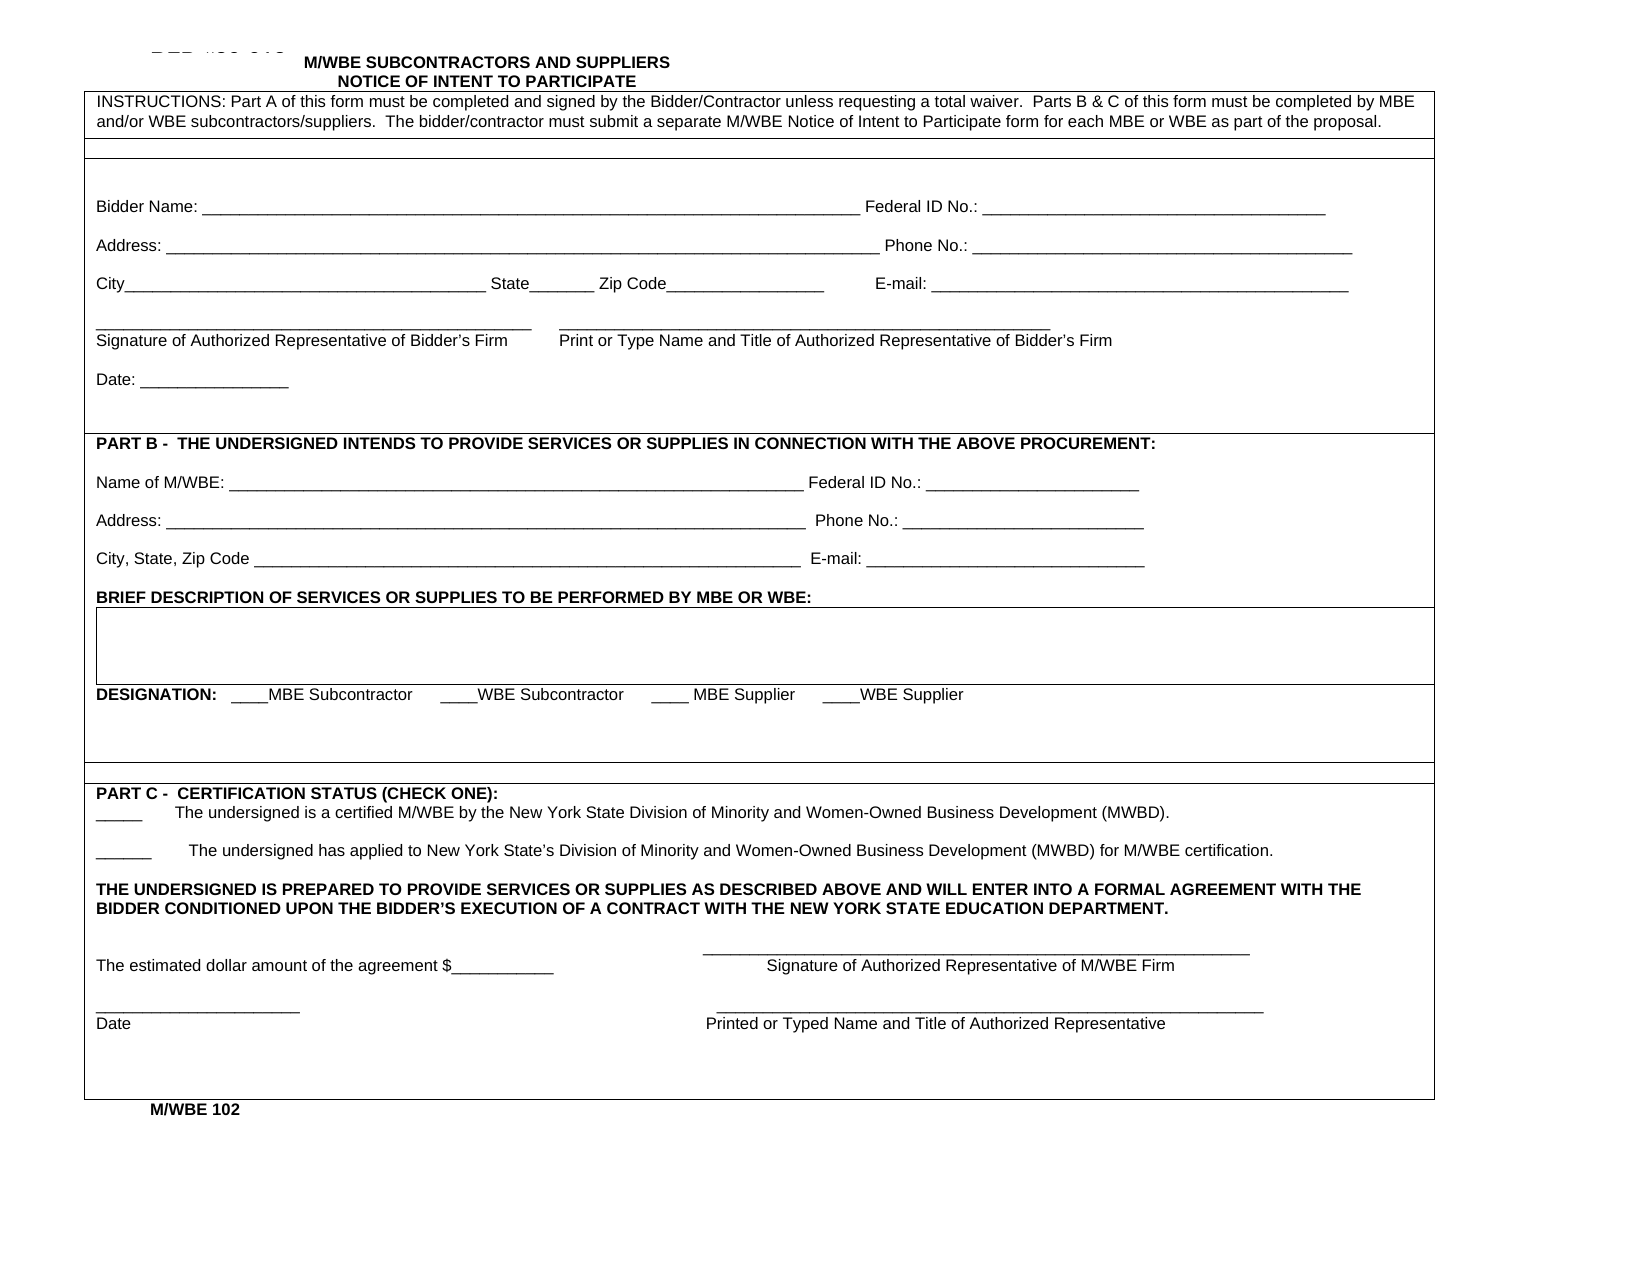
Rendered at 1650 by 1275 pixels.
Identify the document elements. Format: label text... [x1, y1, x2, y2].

table_header INSTRUCTIONS: Part A of this form must be completed and signed by the Bidder/Contractor unless requesting a total waiver. Parts B & C of this form must be completed by MBE and/or WBE subcontractors/suppliers. The bidder/contractor must submit a separate M/WBE Notice of Intent to Participate form for each MBE or WBE as part of the proposal. [85, 92, 1434, 137]
text NOTICE OF INTENT TO PARTICIPATE [150, 72, 1500, 91]
table_cell Bidder Name: _______________________________________________________________________ Federal ID No.: _____________________________________ Address: _____________________________________________________________________________ Phone No.: _________________________________________ City_______________________________________ State_______ Zip Code_________________ E-mail: _____________________________________________ _______________________________________________ _____________________________________________________ Signature of Authorized Representative of Bidder’s Firm Print or Type Name and Title of Authorized Representative of Bidder’s Firm Date: ________________ [85, 159, 1434, 433]
table_cell PART C - CERTIFICATION STATUS (CHECK ONE): _____ The undersigned is a certified M/WBE by the New York State Division of Minority and Women-Owned Business Development (MWBD). ______ The undersigned has applied to ’s Division of Minority and Women-Owned Business Development (MWBD) for M/WBE certification. THE UNDERSIGNED IS PREPARED TO PROVIDE SERVICES OR SUPPLIES AS DESCRIBED ABOVE AND WILL ENTER INTO A FORMAL AGREEMENT WITH THE BIDDER CONDITIONED UPON THE BIDDER’S EXECUTION OF A CONTRACT WITH THE NEW YORK STATE EDUCATION DEPARTMENT. ___________________________________________________________ The estimated dollar amount of the agreement $___________ Signature of Authorized Representative of M/WBE Firm ______________________ ___________________________________________________________ Date Printed or Typed Name and Title of Authorized Representative [85, 784, 1434, 1099]
text M/WBE 102 [150, 1100, 1500, 1119]
table_cell [85, 139, 1434, 158]
text M/WBE SUBCONTRACTORS AND SUPPLIERS [150, 53, 1500, 72]
table_cell [85, 763, 1434, 782]
table_cell PART B - THE UNDERSIGNED INTENDS TO PROVIDE SERVICES OR SUPPLIES IN CONNECTION WITH THE ABOVE PROCUREMENT: Name of M/WBE: ______________________________________________________________ Federal ID No.: _______________________ Address: _____________________________________________________________________ Phone No.: __________________________ City, State, Zip Code ___________________________________________________________ E-mail: ______________________________ BRIEF DESCRIPTION OF SERVICES OR SUPPLIES TO BE PERFORMED BY MBE OR WBE: DESIGNATION: ____MBE Subcontractor ____WBE Subcontractor ____ MBE Supplier ____WBE Supplier [85, 434, 1434, 762]
